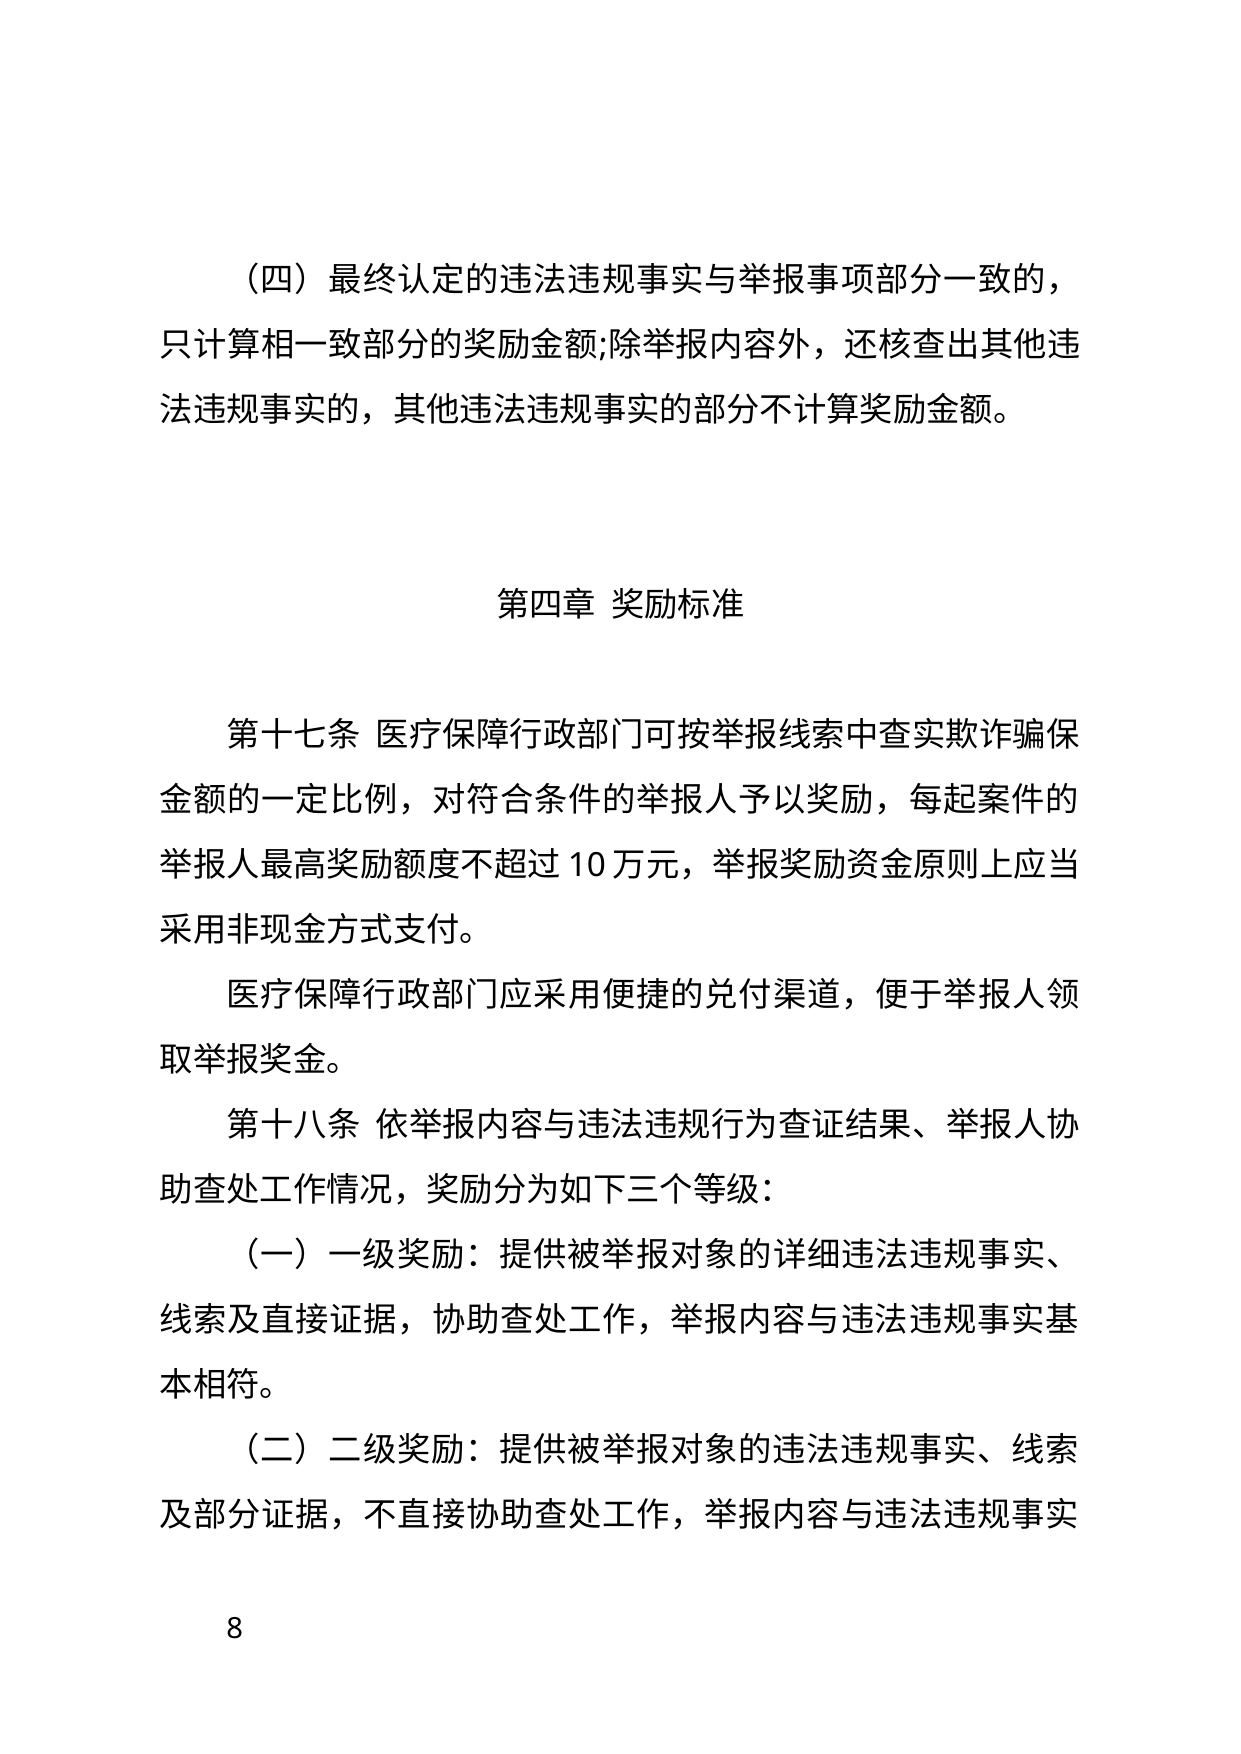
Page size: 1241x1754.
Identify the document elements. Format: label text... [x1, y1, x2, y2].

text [159, 1415, 1081, 1545]
text （四）最终认定的违法违规事实与举报事项部分一致的，只计算相一致部分的奖励金额;除举报内容外，还核查出其他违法违规事实的，其他违法违规事实的部分不计算奖励金额。 [159, 245, 1081, 440]
text 医疗保障行政部门应采用便捷的兑付渠道，便于举报人领取举报奖金。 [159, 960, 1081, 1090]
text （一）一级奖励：提供被举报对象的详细违法违规事实、线索及直接证据，协助查处工作，举报内容与违法违规事实基本相符。 [159, 1220, 1081, 1415]
text 第十八条 依举报内容与违法违规行为查证结果、举报人协助查处工作情况，奖励分为如下三个等级： [159, 1090, 1081, 1220]
text 第四章 奖励标准 [159, 570, 1081, 635]
text 第十七条 医疗保障行政部门可按举报线索中查实欺诈骗保金额的一定比例，对符合条件的举报人予以奖励，每起案件的举报人最高奖励额度不超过10万元，举报奖励资金原则上应当采用非现金方式支付。 [159, 700, 1081, 960]
